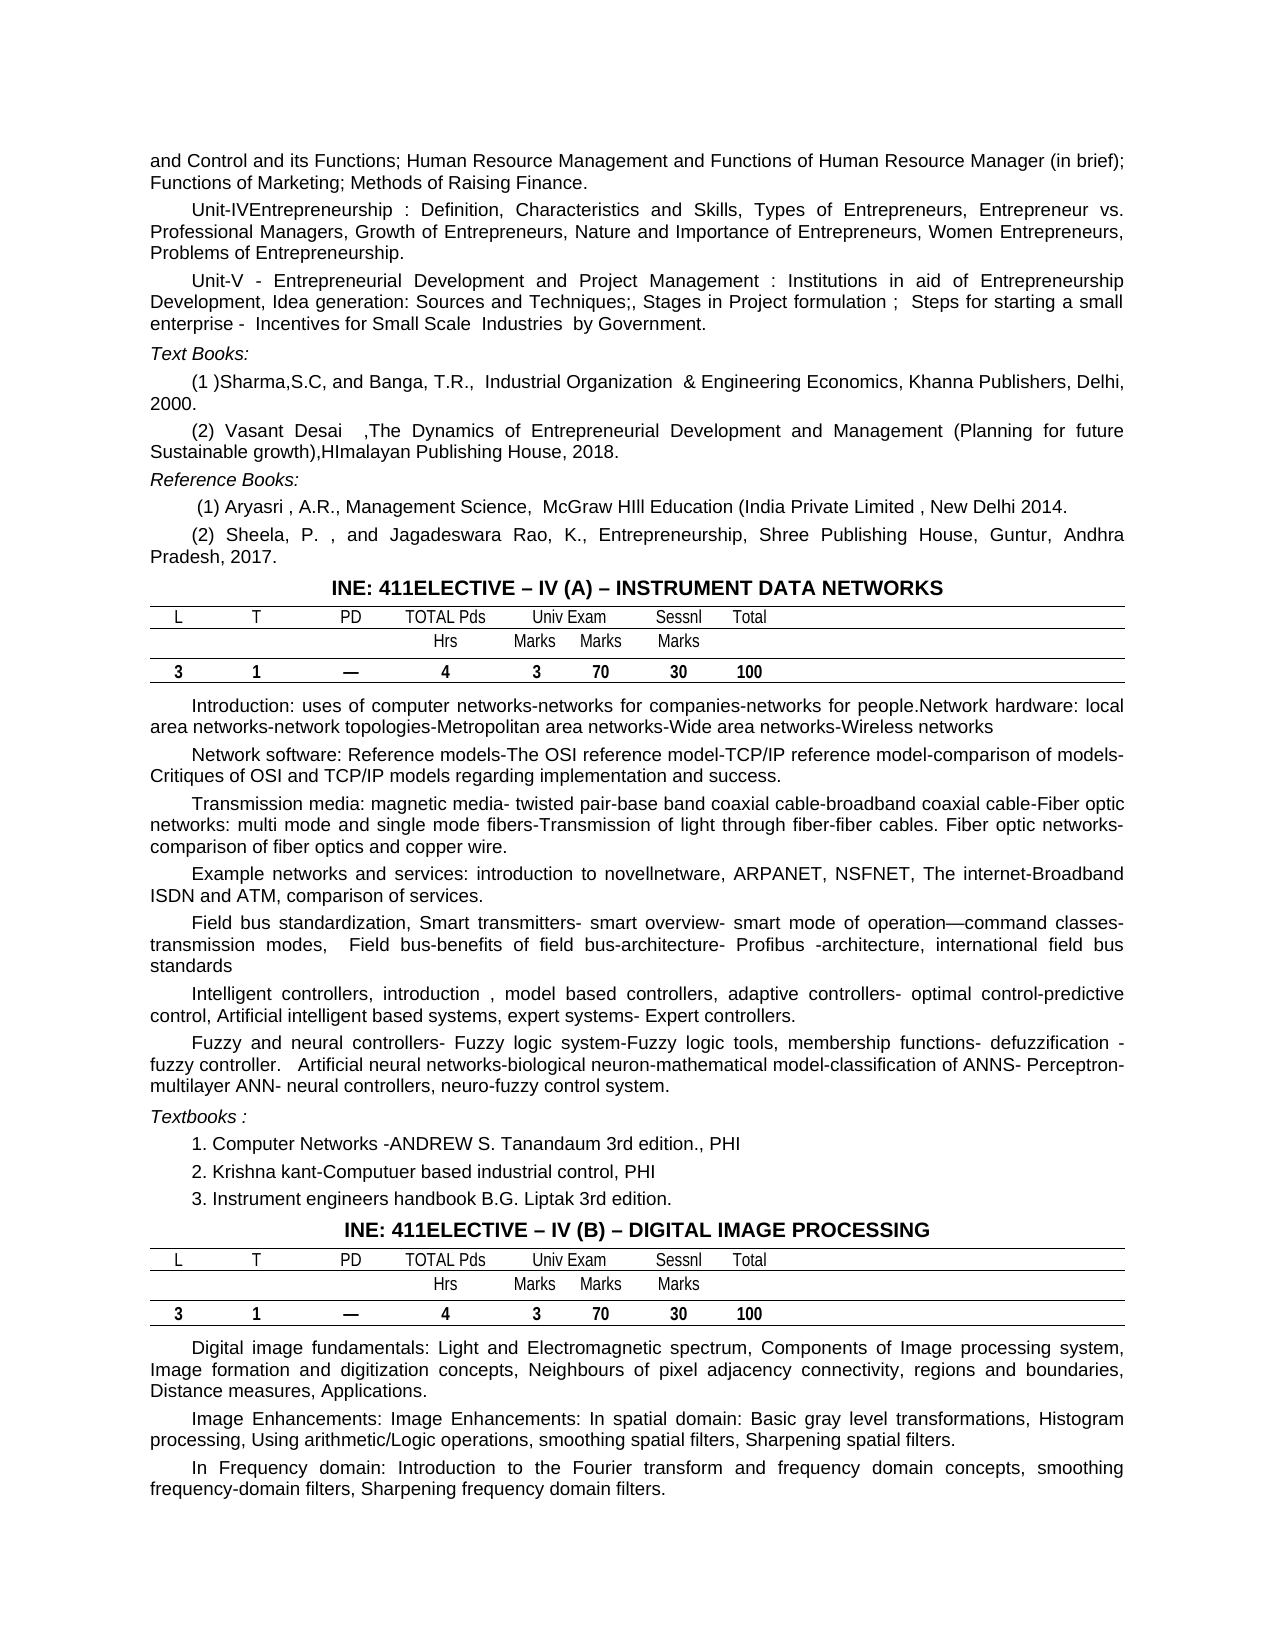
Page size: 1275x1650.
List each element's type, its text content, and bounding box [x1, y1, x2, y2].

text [150, 150, 1125, 193]
text Hrs Marks Marks Marks [150, 629, 1125, 652]
text Text Books: [150, 343, 1125, 365]
text Reference Books: [150, 469, 1125, 490]
text Introduction: uses of computer networks-networks for companies-networks for people.Network hardware: local area networks-network topologies-Metropolitan area networks-Wide area networks-Wireless networks [150, 694, 1125, 737]
text Fuzzy and neural controllers- Fuzzy logic system-Fuzzy logic tools, membership functions- defuzzification - fuzzy controller. Artificial neural networks-biological neuron-mathematical model-classification of ANNS- Perceptron-multilayer ANN- neural controllers, neuro-fuzzy control system. [150, 1032, 1125, 1097]
text Example networks and services: introduction to novellnetware, ARPANET, NSFNET, The internet-Broadband ISDN and ATM, comparison of services. [150, 863, 1125, 906]
text (1) Aryasri , A.R., Management Science, McGraw HIll Education (India Private Limited , New Delhi 2014. [150, 496, 1125, 518]
text 3 1 — 4 3 70 30 100 [150, 659, 1125, 682]
text Unit-V - Entrepreneurial Development and Project Management : Institutions in aid of Entrepreneurship Development, Idea generation: Sources and Techniques;, Stages in Project formulation ; Steps for starting a small enterprise - Incentives for Small Scale Industries by Government. [150, 270, 1125, 334]
text 2. Krishna kant-Computuer based industrial control, PHI [150, 1160, 1125, 1182]
text 3 1 — 4 3 70 30 100 [150, 1301, 1125, 1325]
text INE: 411ELECTIVE – IV (B) – DIGITAL IMAGE PROCESSING [150, 1218, 1125, 1242]
text L T PD TOTAL Pds Univ Exam Sessnl Total [150, 607, 1125, 628]
text Image Enhancements: Image Enhancements: In spatial domain: Basic gray level transformations, Histogram processing, Using arithmetic/Logic operations, smoothing spatial filters, Sharpening spatial filters. [150, 1407, 1125, 1451]
text (2) Vasant Desai ,The Dynamics of Entrepreneurial Development and Management (Planning for future Sustainable growth),HImalayan Publishing House, 2018. [150, 420, 1125, 463]
text Intelligent controllers, introduction , model based controllers, adaptive controllers- optimal control-predictive control, Artificial intelligent based systems, expert systems- Expert controllers. [150, 983, 1125, 1026]
text 3. Instrument engineers handbook B.G. Liptak 3rd edition. [150, 1188, 1125, 1209]
text L T PD TOTAL Pds Univ Exam Sessnl Total [150, 1249, 1125, 1270]
text Digital image fundamentals: Light and Electromagnetic spectrum, Components of Image processing system, Image formation and digitization concepts, Neighbours of pixel adjacency connectivity, regions and boundaries, Distance measures, Applications. [150, 1337, 1125, 1402]
text Transmission media: magnetic media- twisted pair-base band coaxial cable-broadband coaxial cable-Fiber optic networks: multi mode and single mode fibers-Transmission of light through fiber-fiber cables. Fiber optic networks-comparison of fiber optics and copper wire. [150, 792, 1125, 857]
text Field bus standardization, Smart transmitters- smart overview- smart mode of operation—command classes-transmission modes, Field bus-benefits of field bus-architecture- Profibus -architecture, international field bus standards [150, 912, 1125, 977]
text Unit-IVEntrepreneurship : Definition, Characteristics and Skills, Types of Entrepreneurs, Entrepreneur vs. Professional Managers, Growth of Entrepreneurs, Nature and Importance of Entrepreneurs, Women Entrepreneurs, Problems of Entrepreneurship. [150, 199, 1125, 264]
text (1 )Sharma,S.C, and Banga, T.R., Industrial Organization & Engineering Economics, Khanna Publishers, Delhi, 2000. [150, 371, 1125, 414]
text (2) Sheela, P. , and Jagadeswara Rao, K., Entrepreneurship, Shree Publishing House, Guntur, Andhra Pradesh, 2017. [150, 524, 1125, 567]
text 1. Computer Networks -ANDREW S. Tanandaum 3rd edition., PHI [150, 1133, 1125, 1154]
text INE: 411ELECTIVE – IV (A) – INSTRUMENT DATA NETWORKS [150, 576, 1125, 600]
text In Frequency domain: Introduction to the Fourier transform and frequency domain concepts, smoothing frequency-domain filters, Sharpening frequency domain filters. [150, 1457, 1125, 1500]
text Textbooks : [150, 1105, 1125, 1127]
text Hrs Marks Marks Marks [150, 1271, 1125, 1294]
text Network software: Reference models-The OSI reference model-TCP/IP reference model-comparison of models- Critiques of OSI and TCP/IP models regarding implementation and success. [150, 743, 1125, 787]
